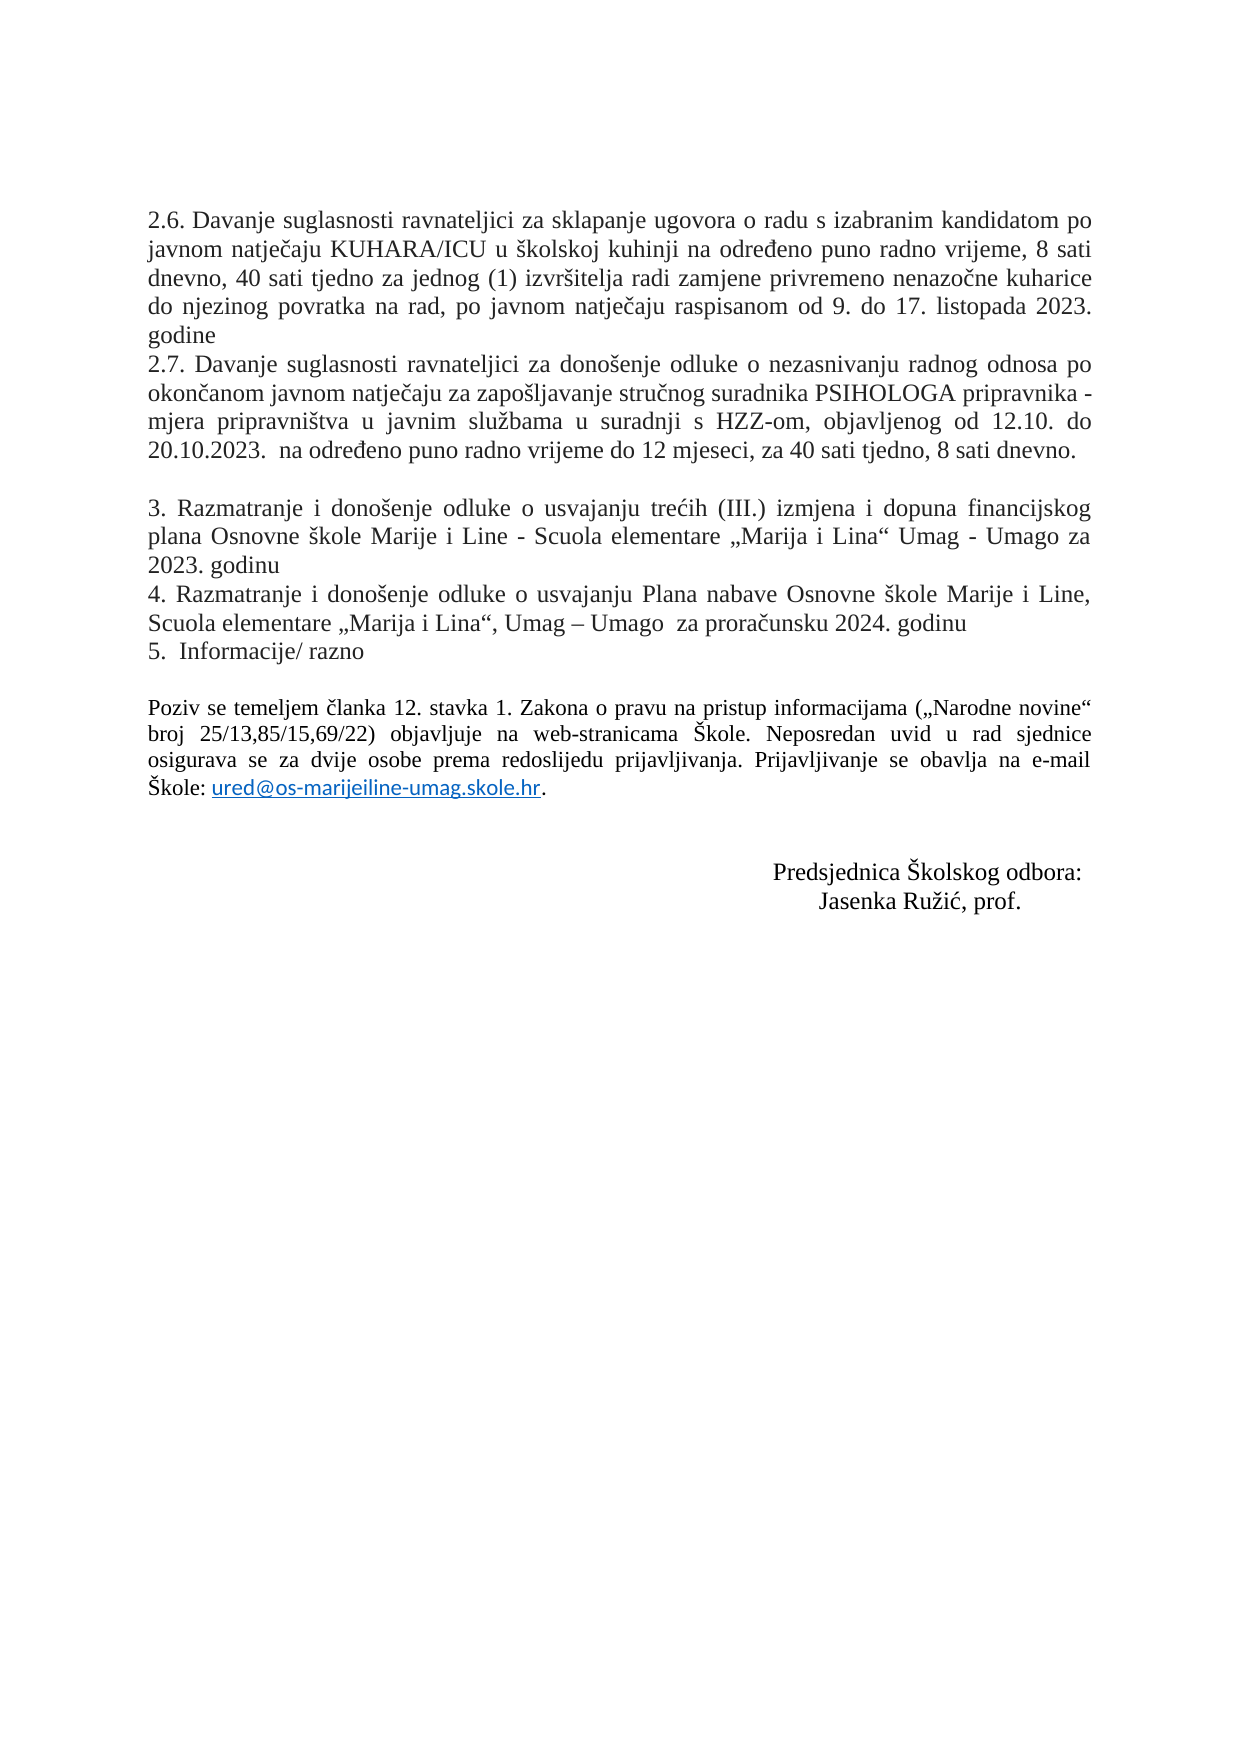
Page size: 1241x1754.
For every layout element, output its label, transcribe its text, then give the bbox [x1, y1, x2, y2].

text Jasenka Ružić, prof. [148, 886, 1093, 914]
text 4. Razmatranje i donošenje odluke o usvajanju Plana nabave Osnovne škole Marije i Line, Scuola elementare „Marija i Lina“, Umag – Umago za proračunsku 2024. godinu [148, 579, 1093, 636]
text 2.7. Davanje suglasnosti ravnateljici za donošenje odluke o nezasnivanju radnog odnosa po okončanom javnom natječaju za zapošljavanje stručnog suradnika PSIHOLOGA pripravnika - mjera pripravništva u javnim službama u suradnji s HZZ-om, objavljenog od 12.10. do 20.10.2023. na određeno puno radno vrijeme do 12 mjeseci, za 40 sati tjedno, 8 sati dnevno. [148, 349, 1093, 464]
text 3. Razmatranje i donošenje odluke o usvajanju trećih (III.) izmjena i dopuna financijskog plana Osnovne škole Marije i Line - Scuola elementare „Marija i Lina“ Umag - Umago za 2023. godinu [148, 493, 1093, 579]
text 2.6. Davanje suglasnosti ravnateljici za sklapanje ugovora o radu s izabranim kandidatom po javnom natječaju KUHARA/ICU u školskoj kuhinji na određeno puno radno vrijeme, 8 sati dnevno, 40 sati tjedno za jednog (1) izvršitelja radi zamjene privremeno nenazočne kuharice do njezinog povratka na rad, po javnom natječaju raspisanom od 9. do 17. listopada 2023. godine [148, 205, 1093, 349]
text Predsjednica Školskog odbora: [148, 857, 1093, 886]
text 5. Informacije/ razno [148, 636, 1093, 665]
text Poziv se temeljem članka 12. stavka 1. Zakona o pravu na pristup informacijama („Narodne novine“ broj 25/13,85/15,69/22) objavljuje na web-stranicama Škole. Neposredan uvid u rad sjednice osigurava se za dvije osobe prema redoslijedu prijavljivanja. Prijavljivanje se obavlja na e-mail Škole: ured@os-marijeiline-umag.skole.hr. [148, 694, 1093, 801]
